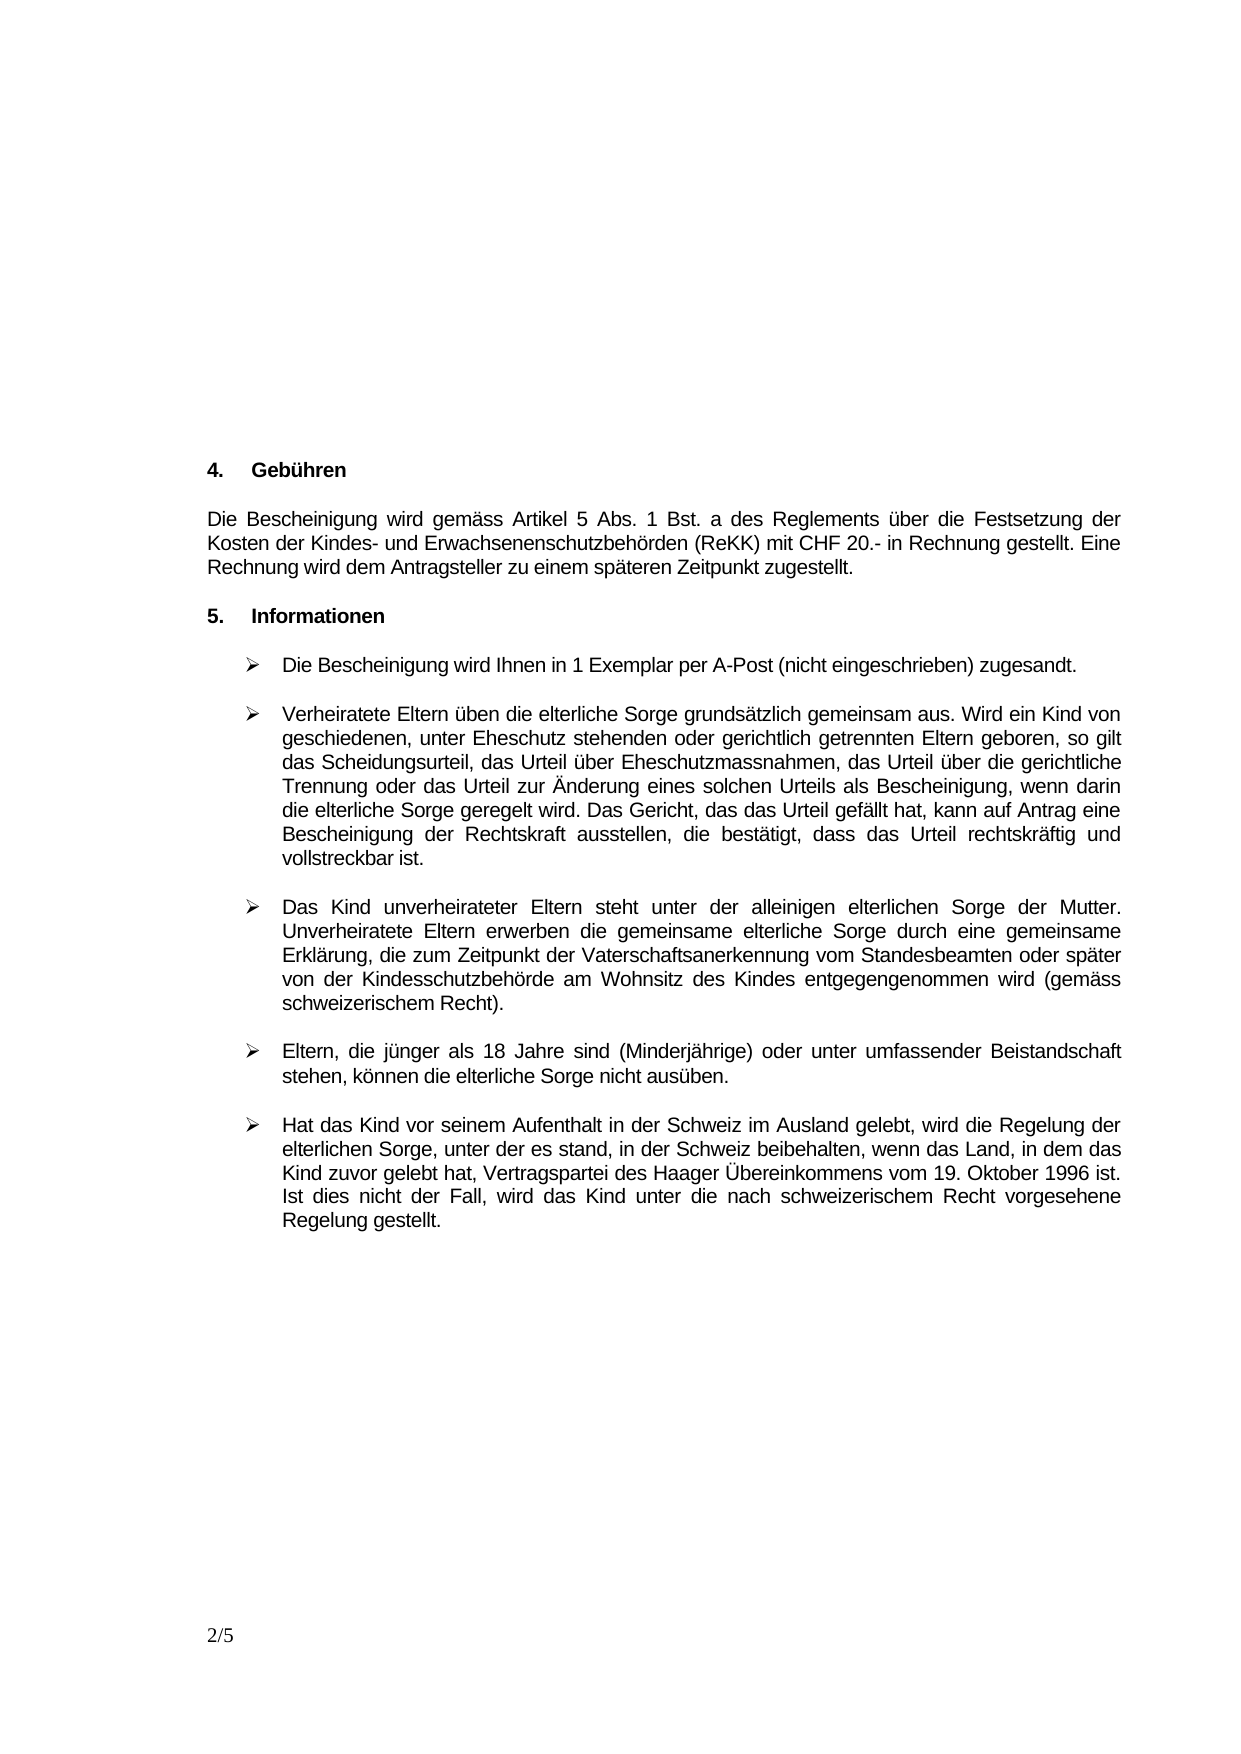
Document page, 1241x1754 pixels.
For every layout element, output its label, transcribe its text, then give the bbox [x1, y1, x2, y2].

list Eltern, die jünger als 18 Jahre sind (Minderjährige) oder unter umfassender Beistandschaft stehen, können die elterliche Sorge nicht ausüben. [244, 1039, 1122, 1087]
list Informationen [207, 604, 1122, 628]
list Gebühren [207, 458, 1122, 482]
list Die Bescheinigung wird Ihnen in 1 Exemplar per A-Post (nicht eingeschrieben) zugesandt. [244, 653, 1122, 677]
list Hat das Kind vor seinem Aufenthalt in der Schweiz im Ausland gelebt, wird die Regelung der elterlichen Sorge, unter der es stand, in der Schweiz beibehalten, wenn das Land, in dem das Kind zuvor gelebt hat, Vertragspartei des Haager Übereinkommens vom 19. Oktober 1996 ist. Ist dies nicht der Fall, wird das Kind unter die nach schweizerischem Recht vorgesehene Regelung gestellt. [244, 1112, 1122, 1232]
text Die Bescheinigung wird gemäss Artikel 5 Abs. 1 Bst. a des Reglements über die Festsetzung der Kosten der Kindes- und Erwachsenenschutzbehörden (ReKK) mit CHF 20.- in Rechnung gestellt. Eine Rechnung wird dem Antragsteller zu einem späteren Zeitpunkt zugestellt. [207, 507, 1122, 579]
list Verheiratete Eltern üben die elterliche Sorge grundsätzlich gemeinsam aus. Wird ein Kind von geschiedenen, unter Eheschutz stehenden oder gerichtlich getrennten Eltern geboren, so gilt das Scheidungsurteil, das Urteil über Eheschutzmassnahmen, das Urteil über die gerichtliche Trennung oder das Urteil zur Änderung eines solchen Urteils als Bescheinigung, wenn darin die elterliche Sorge geregelt wird. Das Gericht, das das Urteil gefällt hat, kann auf Antrag eine Bescheinigung der Rechtskraft ausstellen, die bestätigt, dass das Urteil rechtskräftig und vollstreckbar ist. [244, 702, 1122, 869]
list Das Kind unverheirateter Eltern steht unter der alleinigen elterlichen Sorge der Mutter. Unverheiratete Eltern erwerben die gemeinsame elterliche Sorge durch eine gemeinsame Erklärung, die zum Zeitpunkt der Vaterschaftsanerkennung vom Standesbeamten oder später von der Kindesschutzbehörde am Wohnsitz des Kindes entgegengenommen wird (gemäss schweizerischem Recht). [244, 894, 1122, 1014]
